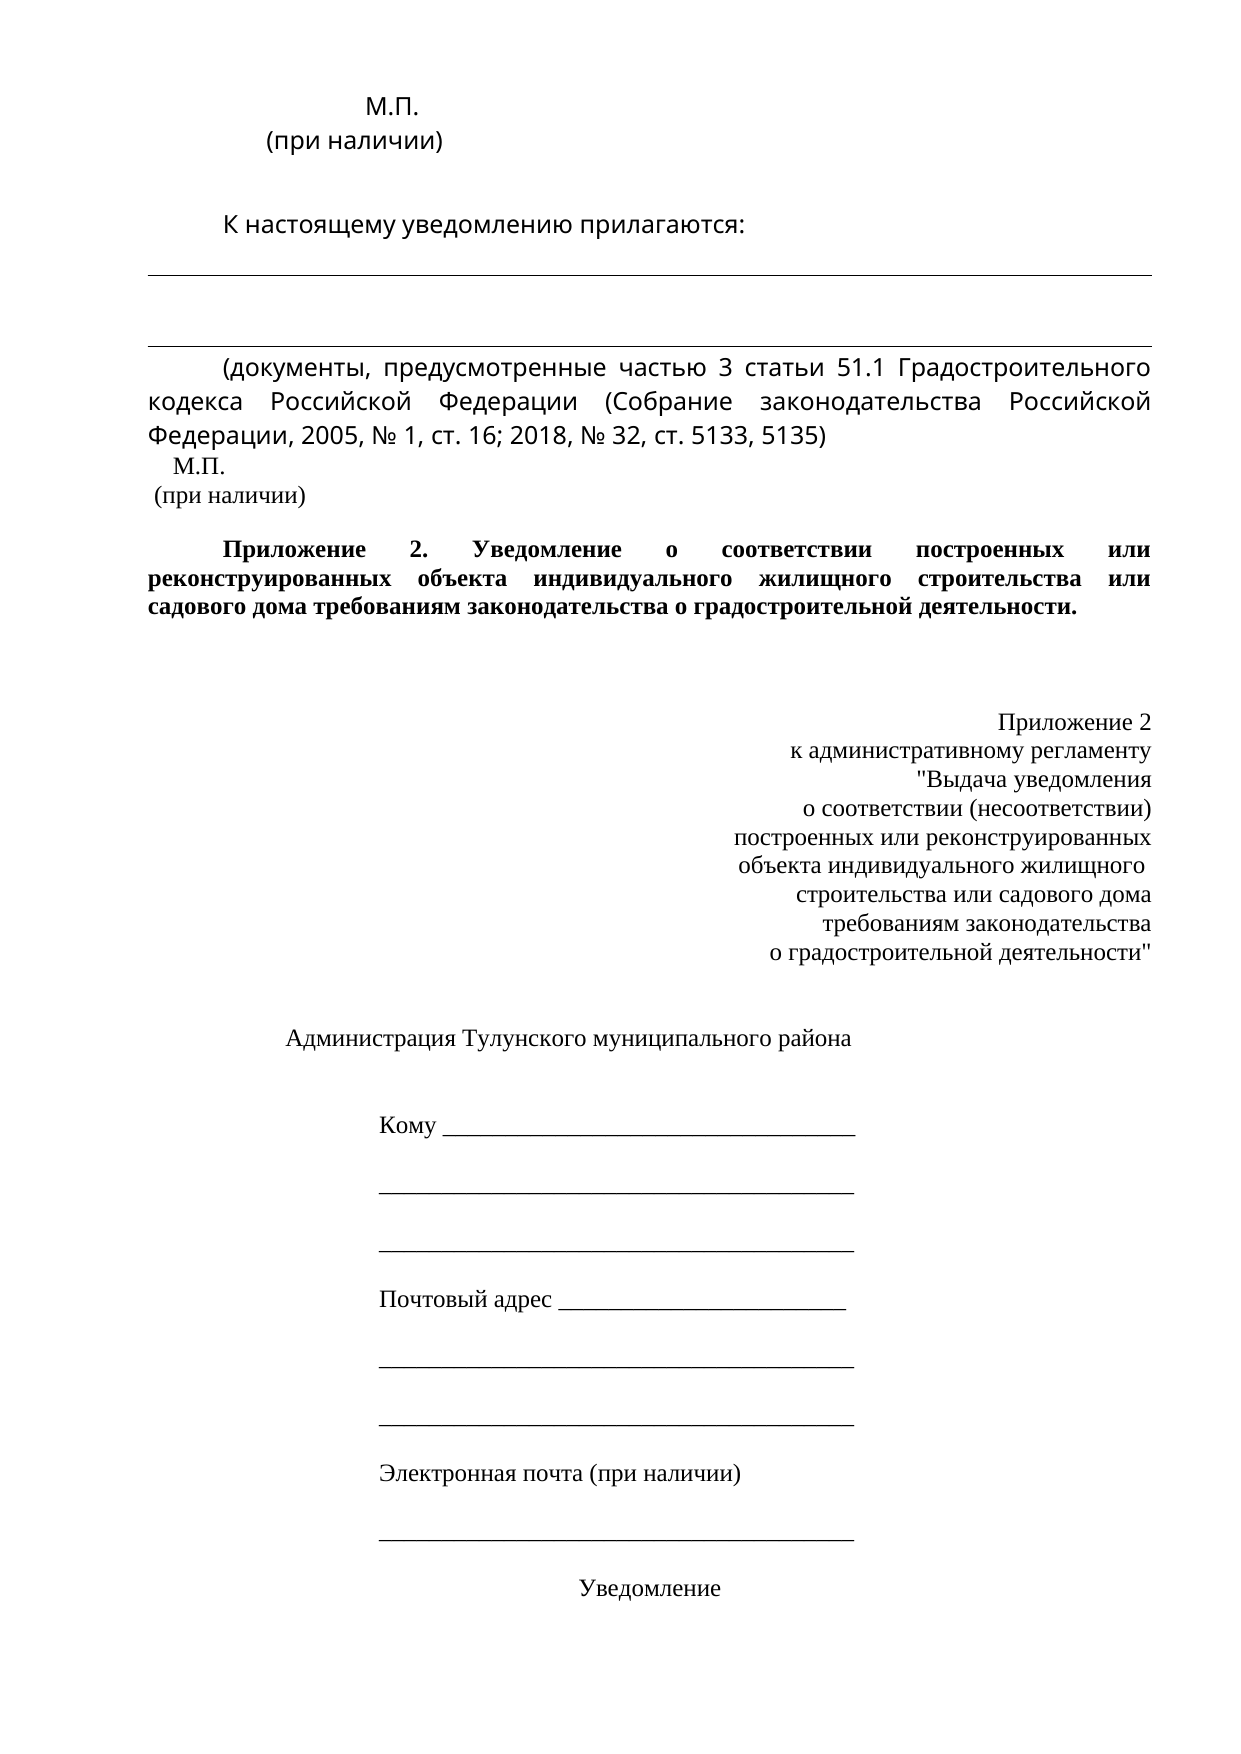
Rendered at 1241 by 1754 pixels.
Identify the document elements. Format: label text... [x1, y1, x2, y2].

text К настоящему уведомлению прилагаются: [148, 207, 1152, 241]
text (документы, предусмотренные частью 3 статьи 51.1 Градостроительного кодекса Российской Федерации (Собрание законодательства Российской Федерации, 2005, № 1, ст. 16; 2018, № 32, ст. 5133, 5135) [148, 347, 1152, 451]
text Почтовый адрес _______________________ [148, 1284, 1152, 1313]
text Кому _________________________________ [148, 1081, 1152, 1139]
text ______________________________________ [148, 1342, 1152, 1371]
subtitle Приложение 2. Уведомление о соответствии построенных или реконструированных объекта индивидуального жилищного строительства или садового дома требованиям законодательства о градостроительной деятельности. [148, 534, 1152, 620]
text Уведомление [148, 1573, 1152, 1602]
text (при наличии) [148, 480, 1152, 509]
text М.П. (при наличии) [207, 89, 502, 157]
text Электронная почта (при наличии) [148, 1458, 1152, 1486]
text ______________________________________ [148, 1516, 1152, 1544]
text Приложение 2 к административному регламенту "Выдача уведомления о соответствии (несоответствии) построенных или реконструированных объекта индивидуального жилищного строительства или садового дома требованиям законодательства о градостроительной деятельности" [148, 649, 1152, 966]
text Администрация Тулунского муниципального района [148, 995, 1152, 1052]
text ______________________________________ [148, 1400, 1152, 1428]
text ______________________________________ [148, 1168, 1152, 1197]
text ______________________________________ [148, 1226, 1152, 1255]
text М.П. [148, 451, 1152, 480]
